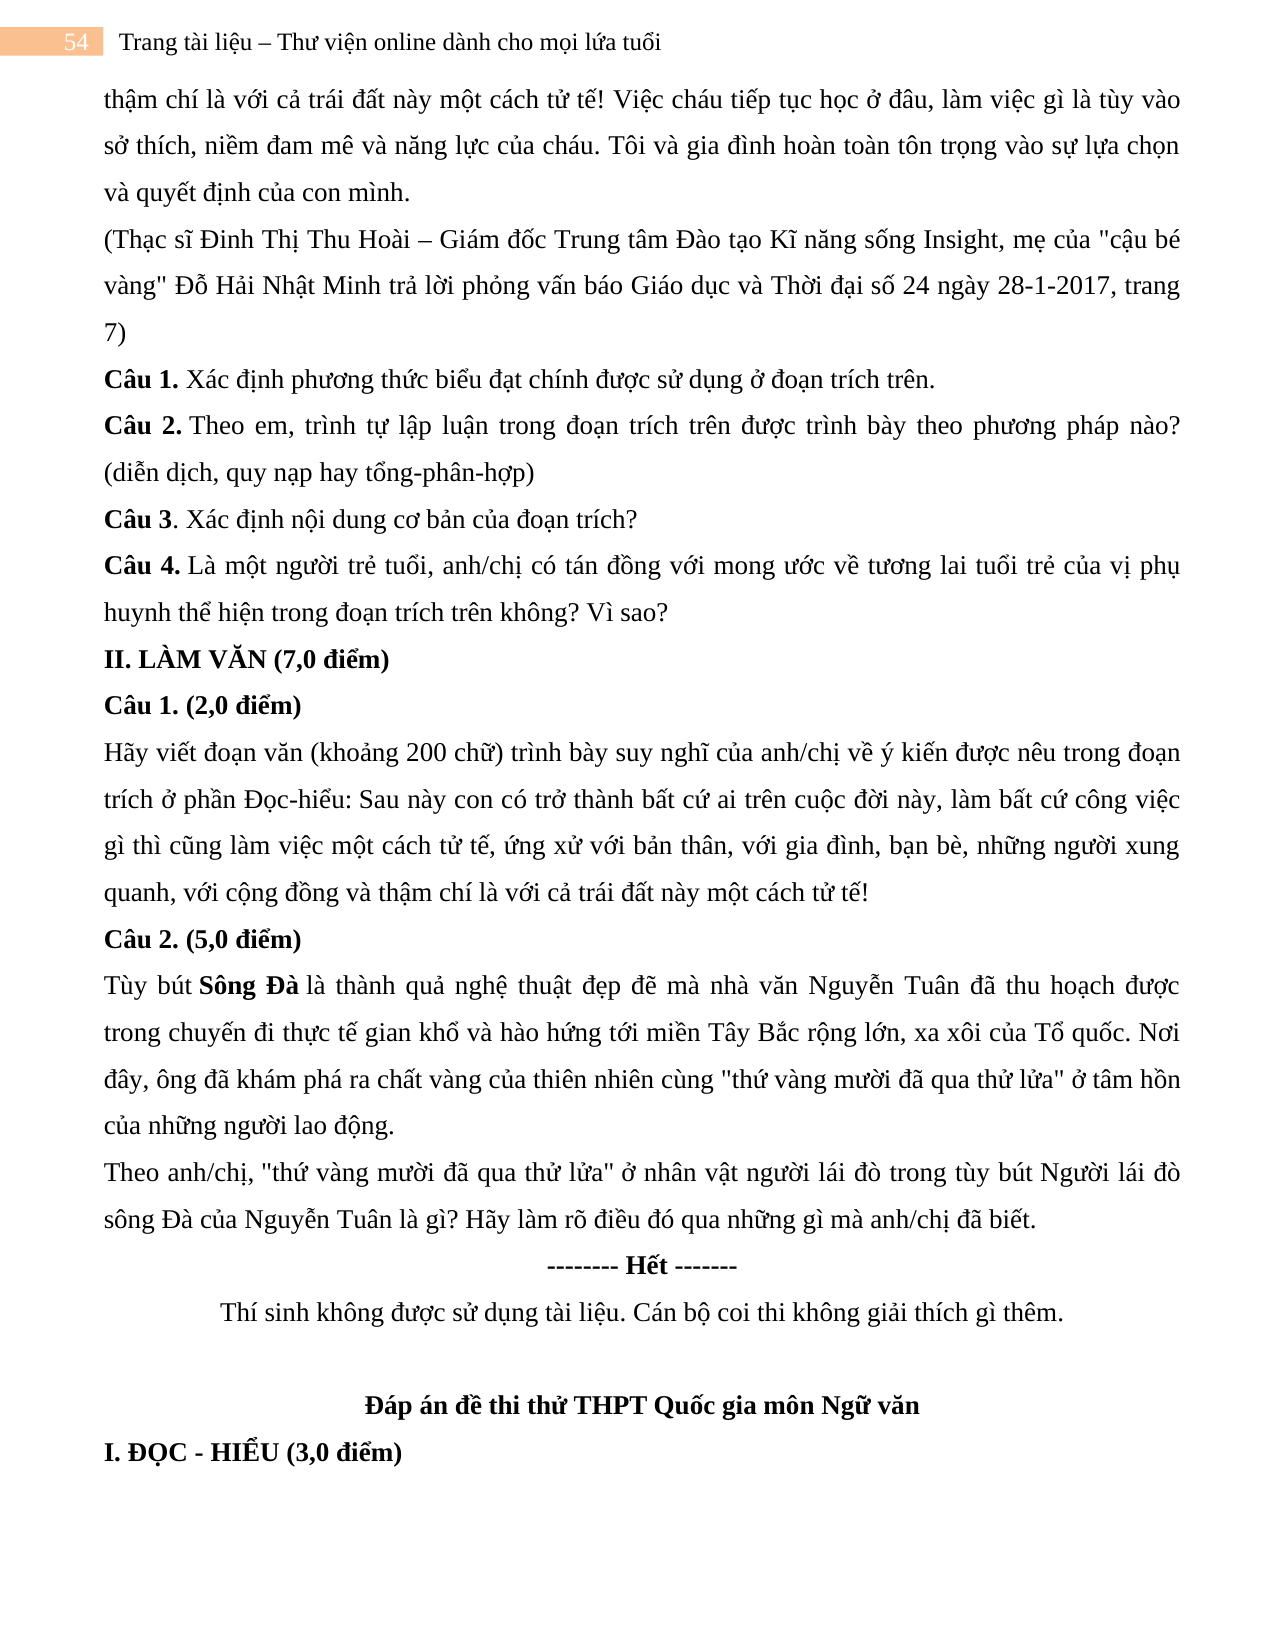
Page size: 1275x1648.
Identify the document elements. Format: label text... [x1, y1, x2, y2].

text Tùy bút Sông Đà là thành quả nghệ thuật đẹp đẽ mà nhà văn Nguyễn Tuân đã thu hoạch được trong chuyến đi thực tế gian khổ và hào hứng tới miền Tây Bắc rộng lớn, xa xôi của Tổ quốc. Nơi đây, ông đã khám phá ra chất vàng của thiên nhiên cùng "thứ vàng mười đã qua thử lửa" ở tâm hồn của những người lao động. [103, 969, 1181, 1141]
text II. LÀM VĂN (7,0 điểm) [103, 643, 1181, 674]
text Câu 2. Theo em, trình tự lập luận trong đoạn trích trên được trình bày theo phương pháp nào? (diễn dịch, quy nạp hay tổng-phân-hợp) [103, 409, 1181, 487]
text Câu 2. (5,0 điểm) [103, 923, 1181, 954]
text Câu 4. Là một người trẻ tuổi, anh/chị có tán đồng với mong ước về tương lai tuổi trẻ của vị phụ huynh thể hiện trong đoạn trích trên không? Vì sao? [103, 549, 1181, 627]
text I. ĐỌC - HIỂU (3,0 điểm) [103, 1436, 1181, 1467]
text Theo anh/chị, "thứ vàng mười đã qua thử lửa" ở nhân vật người lái đò trong tùy bút Người lái đò sông Đà của Nguyễn Tuân là gì? Hãy làm rõ điều đó qua những gì mà anh/chị đã biết. [103, 1156, 1181, 1234]
text Câu 1. Xác định phương thức biểu đạt chính được sử dụng ở đoạn trích trên. [103, 363, 1181, 394]
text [103, 83, 1181, 207]
text Câu 1. (2,0 điểm) [103, 689, 1181, 721]
text -------- Hết ------- [103, 1249, 1181, 1281]
text Hãy viết đoạn văn (khoảng 200 chữ) trình bày suy nghĩ của anh/chị về ý kiến được nêu trong đoạn trích ở phần Đọc-hiểu: Sau này con có trở thành bất cứ ai trên cuộc đời này, làm bất cứ công việc gì thì cũng làm việc một cách tử tế, ứng xử với bản thân, với gia đình, bạn bè, những người xung quanh, với cộng đồng và thậm chí là với cả trái đất này một cách tử tế! [103, 736, 1181, 907]
text Câu 3. Xác định nội dung cơ bản của đoạn trích? [103, 503, 1181, 534]
text (Thạc sĩ Đinh Thị Thu Hoài – Giám đốc Trung tâm Đào tạo Kĩ năng sống Insight, mẹ của "cậu bé vàng" Đỗ Hải Nhật Minh trả lời phỏng vấn báo Giáo dục và Thời đại số 24 ngày 28-1-2017, trang 7) [103, 223, 1181, 347]
text Thí sinh không được sử dụng tài liệu. Cán bộ coi thi không giải thích gì thêm. [103, 1296, 1181, 1327]
subtitle Đáp án đề thi thử THPT Quốc gia môn Ngữ văn [103, 1389, 1181, 1421]
